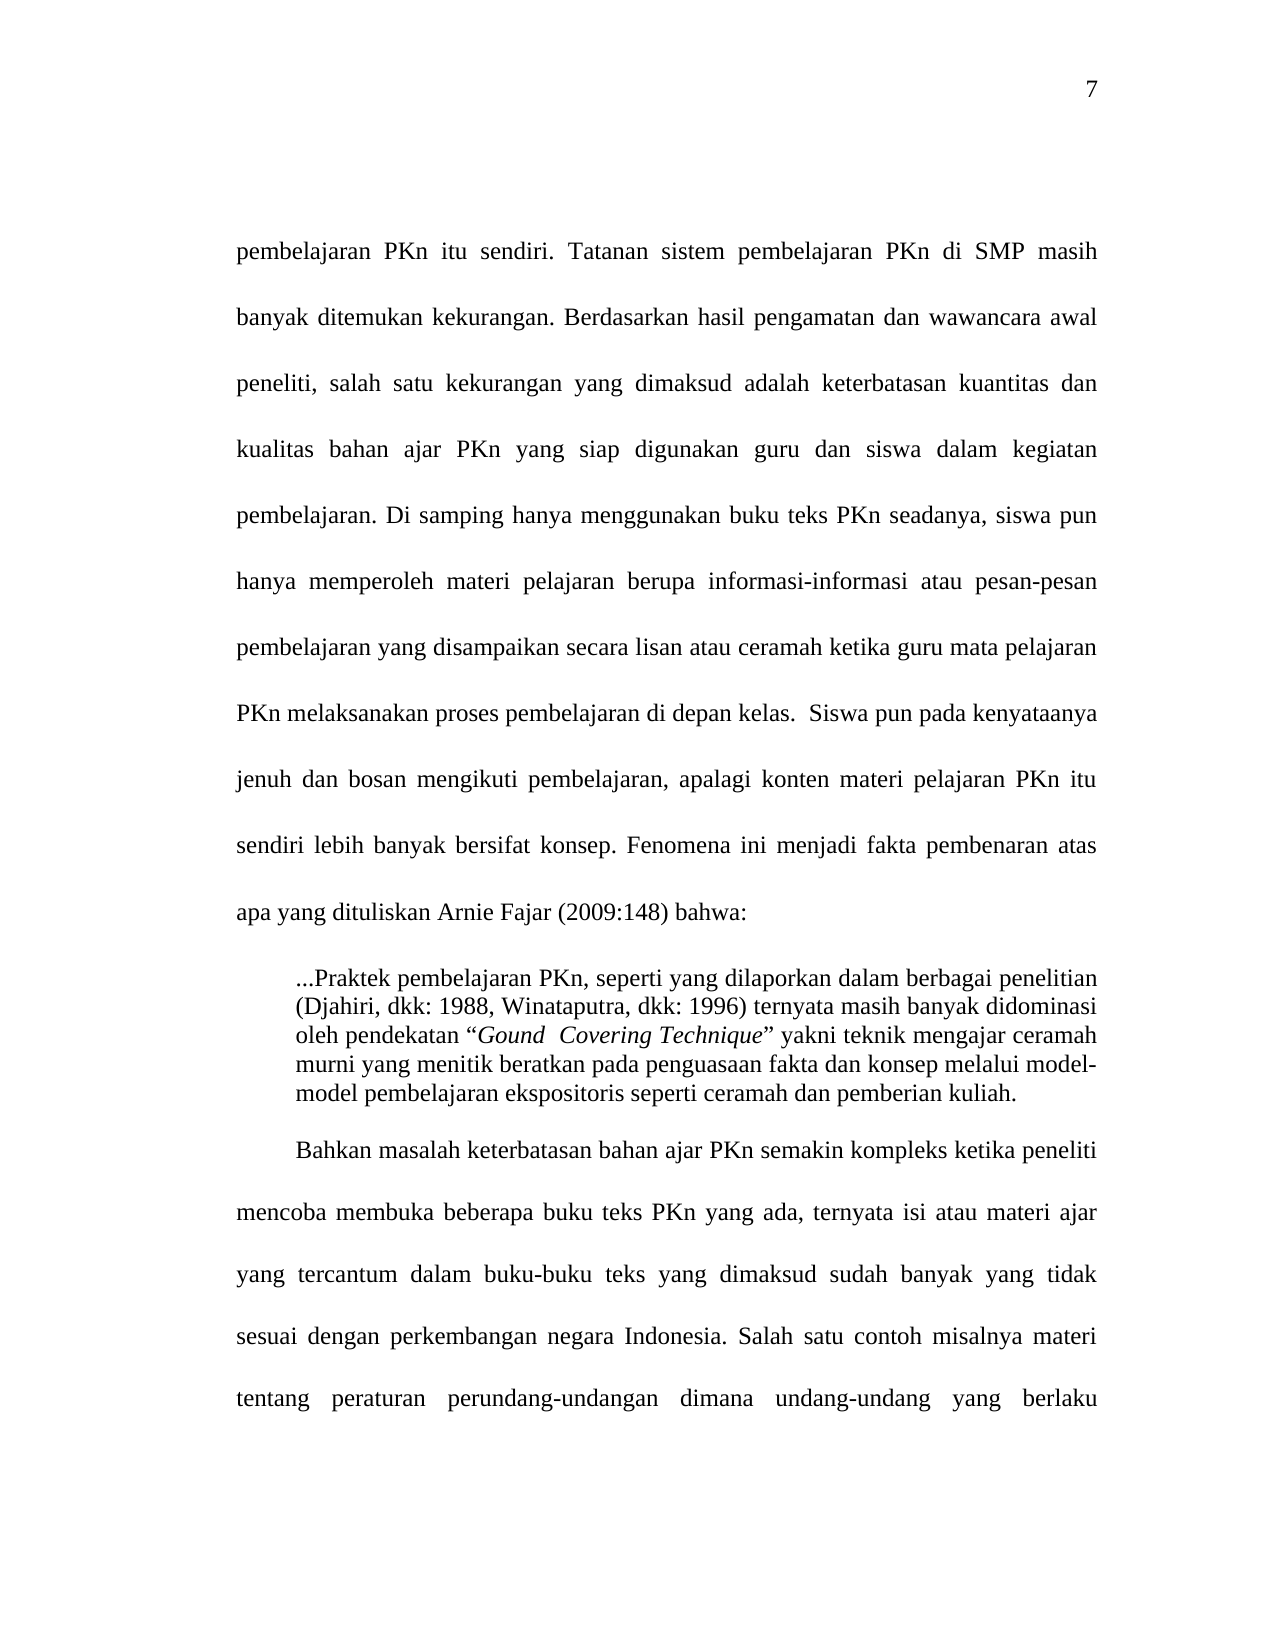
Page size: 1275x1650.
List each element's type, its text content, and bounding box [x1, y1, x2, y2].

list ...Praktek pembelajaran PKn, seperti yang dilaporkan dalam berbagai penelitian (Djahiri, dkk: 1988, Winataputra, dkk: 1996) ternyata masih banyak didominasi oleh pendekatan “Gound Covering Technique” yakni teknik mengajar ceramah murni yang menitik beratkan pada penguasaan fakta dan konsep melalui model-model pembelajaran ekspositoris seperti ceramah dan pemberian kuliah. [295, 963, 1098, 1106]
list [236, 1135, 1098, 1412]
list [236, 236, 1098, 925]
